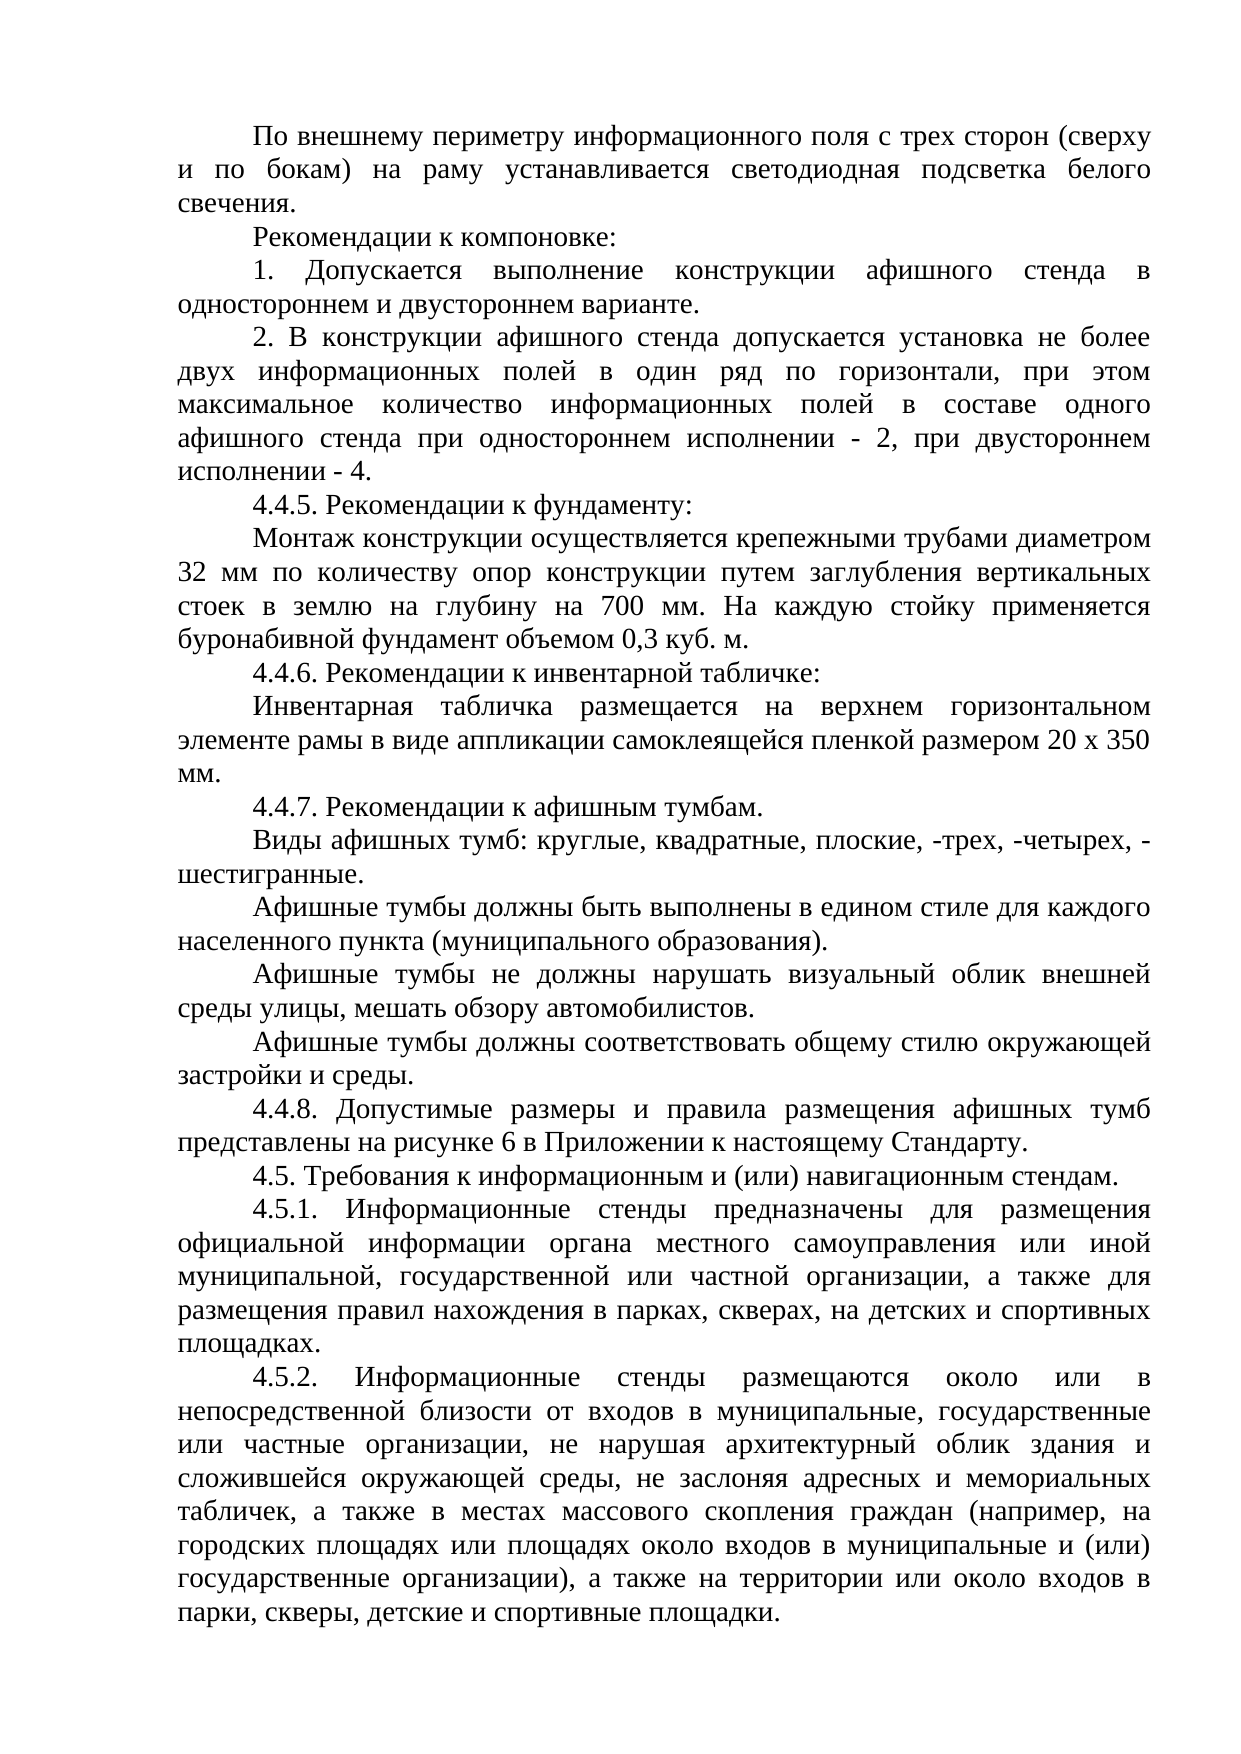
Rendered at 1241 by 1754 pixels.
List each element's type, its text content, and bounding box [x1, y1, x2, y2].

text По внешнему периметру информационного поля с трех сторон (сверху и по бокам) на раму устанавливается светодиодная подсветка белого свечения. [177, 118, 1152, 219]
text 4.4.8. Допустимые размеры и правила размещения афишных тумб представлены на рисунке 6 в Приложении к настоящему Стандарту. [177, 1091, 1152, 1158]
text Афишные тумбы должны соответствовать общему стилю окружающей застройки и среды. [177, 1024, 1152, 1091]
text 4.4.5. Рекомендации к фундаменту: [177, 487, 1152, 521]
text 1. Допускается выполнение конструкции афишного стенда в одностороннем и двустороннем варианте. [177, 252, 1152, 319]
text 4.5. Требования к информационным и (или) навигационным стендам. [177, 1158, 1152, 1191]
text Афишные тумбы должны быть выполнены в едином стиле для каждого населенного пункта (муниципального образования). [177, 889, 1152, 957]
text 2. В конструкции афишного стенда допускается установка не более двух информационных полей в один ряд по горизонтали, при этом максимальное количество информационных полей в составе одного афишного стенда при одностороннем исполнении - 2, при двустороннем исполнении - 4. [177, 319, 1152, 487]
text Монтаж конструкции осуществляется крепежными трубами диаметром 32 мм по количеству опор конструкции путем заглубления вертикальных стоек в землю на глубину на 700 мм. На каждую стойку применяется буронабивной фундамент объемом 0,3 куб. м. [177, 521, 1152, 655]
text 4.5.1. Информационные стенды предназначены для размещения официальной информации органа местного самоуправления или иной муниципальной, государственной или частной организации, а также для размещения правил нахождения в парках, скверах, на детских и спортивных площадках. [177, 1191, 1152, 1359]
text Инвентарная табличка размещается на верхнем горизонтальном элементе рамы в виде аппликации самоклеящейся пленкой размером 20 х 350 мм. [177, 688, 1152, 789]
text 4.4.7. Рекомендации к афишным тумбам. [177, 789, 1152, 822]
text Афишные тумбы не должны нарушать визуальный облик внешней среды улицы, мешать обзору автомобилистов. [177, 957, 1152, 1024]
text Рекомендации к компоновке: [177, 219, 1152, 252]
text Виды афишных тумб: круглые, квадратные, плоские, -трех, -четырех, - шестигранные. [177, 822, 1152, 889]
text 4.5.2. Информационные стенды размещаются около или в непосредственной близости от входов в муниципальные, государственные или частные организации, не нарушая архитектурный облик здания и сложившейся окружающей среды, не заслоняя адресных и мемориальных табличек, а также в местах массового скопления граждан (например, на городских площадях или площадях около входов в муниципальные и (или) государственные организации), а также на территории или около входов в парки, скверы, детские и спортивные площадки. [177, 1359, 1152, 1627]
text 4.4.6. Рекомендации к инвентарной табличке: [177, 655, 1152, 688]
